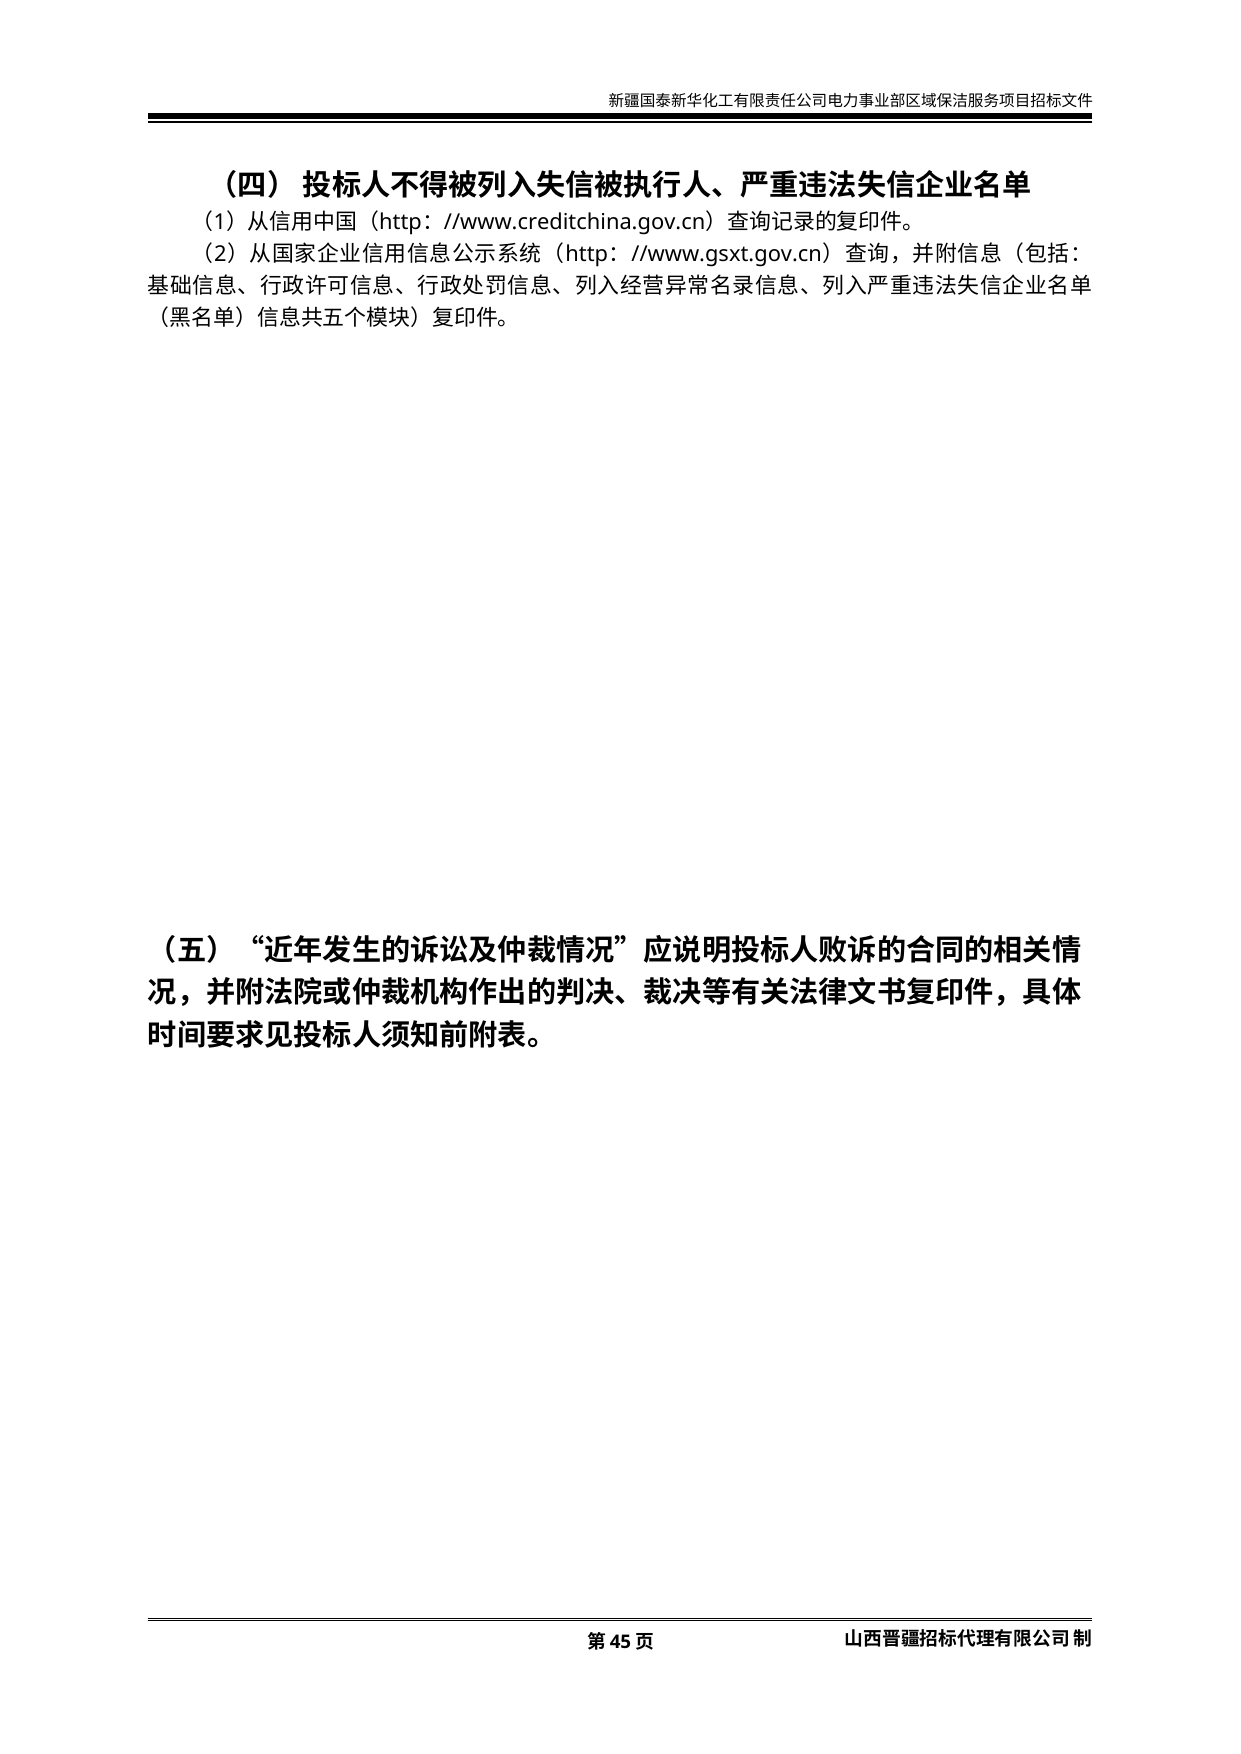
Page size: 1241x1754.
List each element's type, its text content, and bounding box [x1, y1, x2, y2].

subtitle （四） 投标人不得被列入失信被执行人、严重违法失信企业名单 [148, 162, 1092, 204]
text （2）从国家企业信用信息公示系统（http：//www.gsxt.gov.cn）查询，并附信息（包括：基础信息、行政许可信息、行政处罚信息、列入经营异常名录信息、列入严重违法失信企业名单（黑名单）信息共五个模块）复印件。 [148, 236, 1092, 331]
text （1）从信用中国（http：//www.creditchina.gov.cn）查询记录的复印件。 [148, 204, 1092, 236]
subtitle （五）“近年发生的诉讼及仲裁情况”应说明投标人败诉的合同的相关情况，并附法院或仲裁机构作出的判决、裁决等有关法律文书复印件，具体时间要求见投标人须知前附表。 [148, 926, 1092, 1053]
